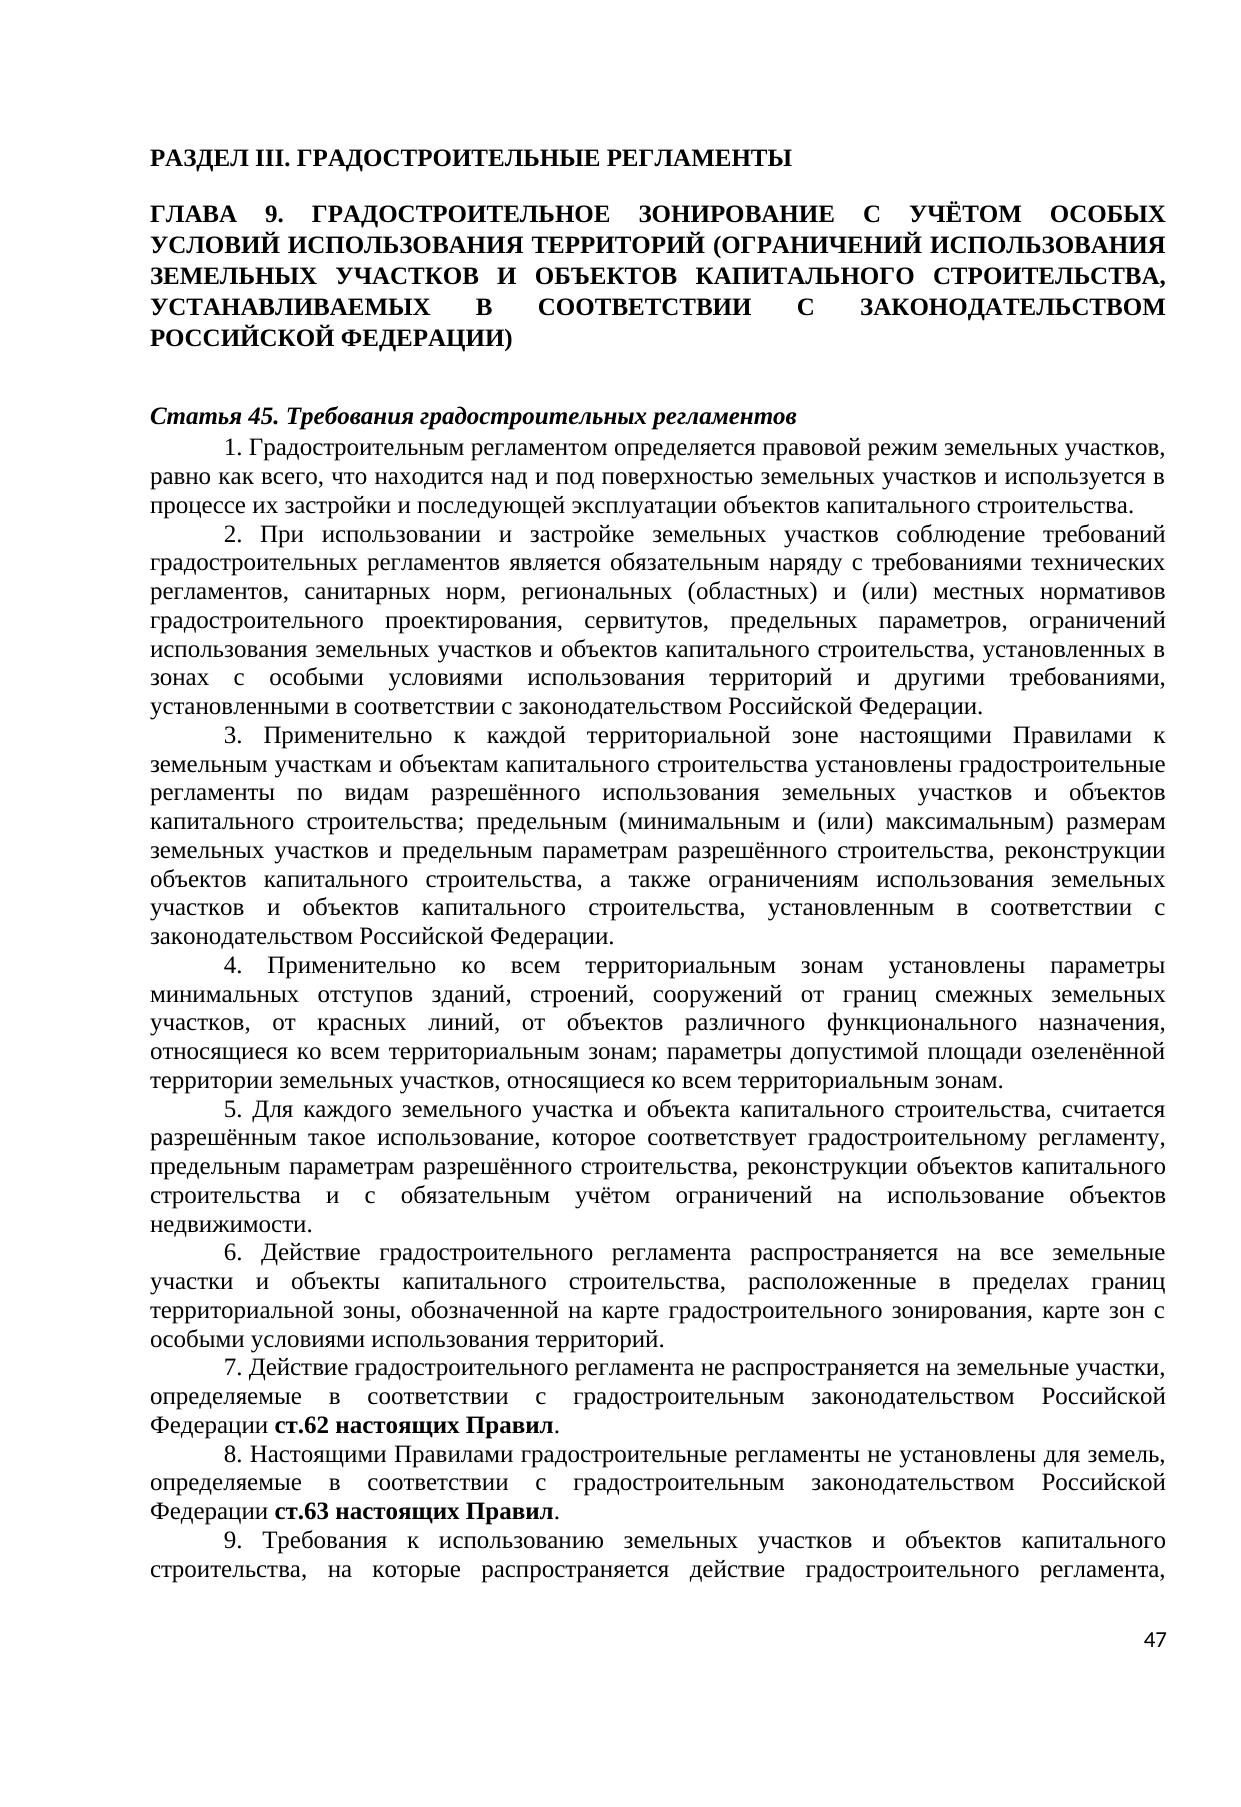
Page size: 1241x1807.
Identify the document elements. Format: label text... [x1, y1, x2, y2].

text 7. Действие градостроительного регламента не распространяется на земельные участки, определяемые в соответствии с градостроительным законодательством Российской Федерации ст.62 настоящих Правил. [150, 1352, 1167, 1439]
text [150, 1525, 1167, 1582]
subtitle Статья 45. Требования градостроительных регламентов [150, 401, 1167, 430]
text 5. Для каждого земельного участка и объекта капитального строительства, считается разрешённым такое использование, которое соответствует градостроительному регламенту, предельным параметрам разрешённого строительства, реконструкции объектов капитального строительства и с обязательным учётом ограничений на использование объектов недвижимости. [150, 1094, 1167, 1237]
subtitle ГЛАВА 9. ГРАДОСТРОИТЕЛЬНОЕ ЗОНИРОВАНИЕ С УЧЁТОМ ОСОБЫХ УСЛОВИЙ ИСПОЛЬЗОВАНИЯ ТЕРРИТОРИЙ (ОГРАНИЧЕНИЙ ИСПОЛЬЗОВАНИЯ ЗЕМЕЛЬНЫХ УЧАСТКОВ И ОБЪЕКТОВ КАПИТАЛЬНОГО СТРОИТЕЛЬСТВА, УСТАНАВЛИВАЕМЫХ В СООТВЕТСТВИИ С ЗАКОНОДАТЕЛЬСТВОМ РОССИЙСКОЙ ФЕДЕРАЦИИ) [150, 199, 1167, 352]
text 1. Градостроительным регламентом определяется правовой режим земельных участков, равно как всего, что находится над и под поверхностью земельных участков и используется в процессе их застройки и последующей эксплуатации объектов капитального строительства. [150, 432, 1167, 519]
text 2. При использовании и застройке земельных участков соблюдение требований градостроительных регламентов является обязательным наряду с требованиями технических регламентов, санитарных норм, региональных (областных) и (или) местных нормативов градостроительного проектирования, сервитутов, предельных параметров, ограничений использования земельных участков и объектов капитального строительства, установленных в зонах с особыми условиями использования территорий и другими требованиями, установленными в соответствии с законодательством Российской Федерации. [150, 519, 1167, 720]
text 6. Действие градостроительного регламента распространяется на все земельные участки и объекты капитального строительства, расположенные в пределах границ территориальной зоны, обозначенной на карте градостроительного зонирования, карте зон с особыми условиями использования территорий. [150, 1237, 1167, 1352]
text 3. Применительно к каждой территориальной зоне настоящими Правилами к земельным участкам и объектам капитального строительства установлены градостроительные регламенты по видам разрешённого использования земельных участков и объектов капитального строительства; предельным (минимальным и (или) максимальным) размерам земельных участков и предельным параметрам разрешённого строительства, реконструкции объектов капитального строительства, а также ограничениям использования земельных участков и объектов капитального строительства, установленным в соответствии с законодательством Российской Федерации. [150, 720, 1167, 950]
text 4. Применительно ко всем территориальным зонам установлены параметры минимальных отступов зданий, строений, сооружений от границ смежных земельных участков, от красных линий, от объектов различного функционального назначения, относящиеся ко всем территориальным зонам; параметры допустимой площади озеленённой территории земельных участков, относящиеся ко всем территориальным зонам. [150, 950, 1167, 1094]
text 8. Настоящими Правилами градостроительные регламенты не установлены для земель, определяемые в соответствии с градостроительным законодательством Российской Федерации ст.63 настоящих Правил. [150, 1439, 1167, 1525]
subtitle РАЗДЕЛ III. ГРАДОСТРОИТЕЛЬНЫЕ РЕГЛАМЕНТЫ [150, 143, 1167, 172]
